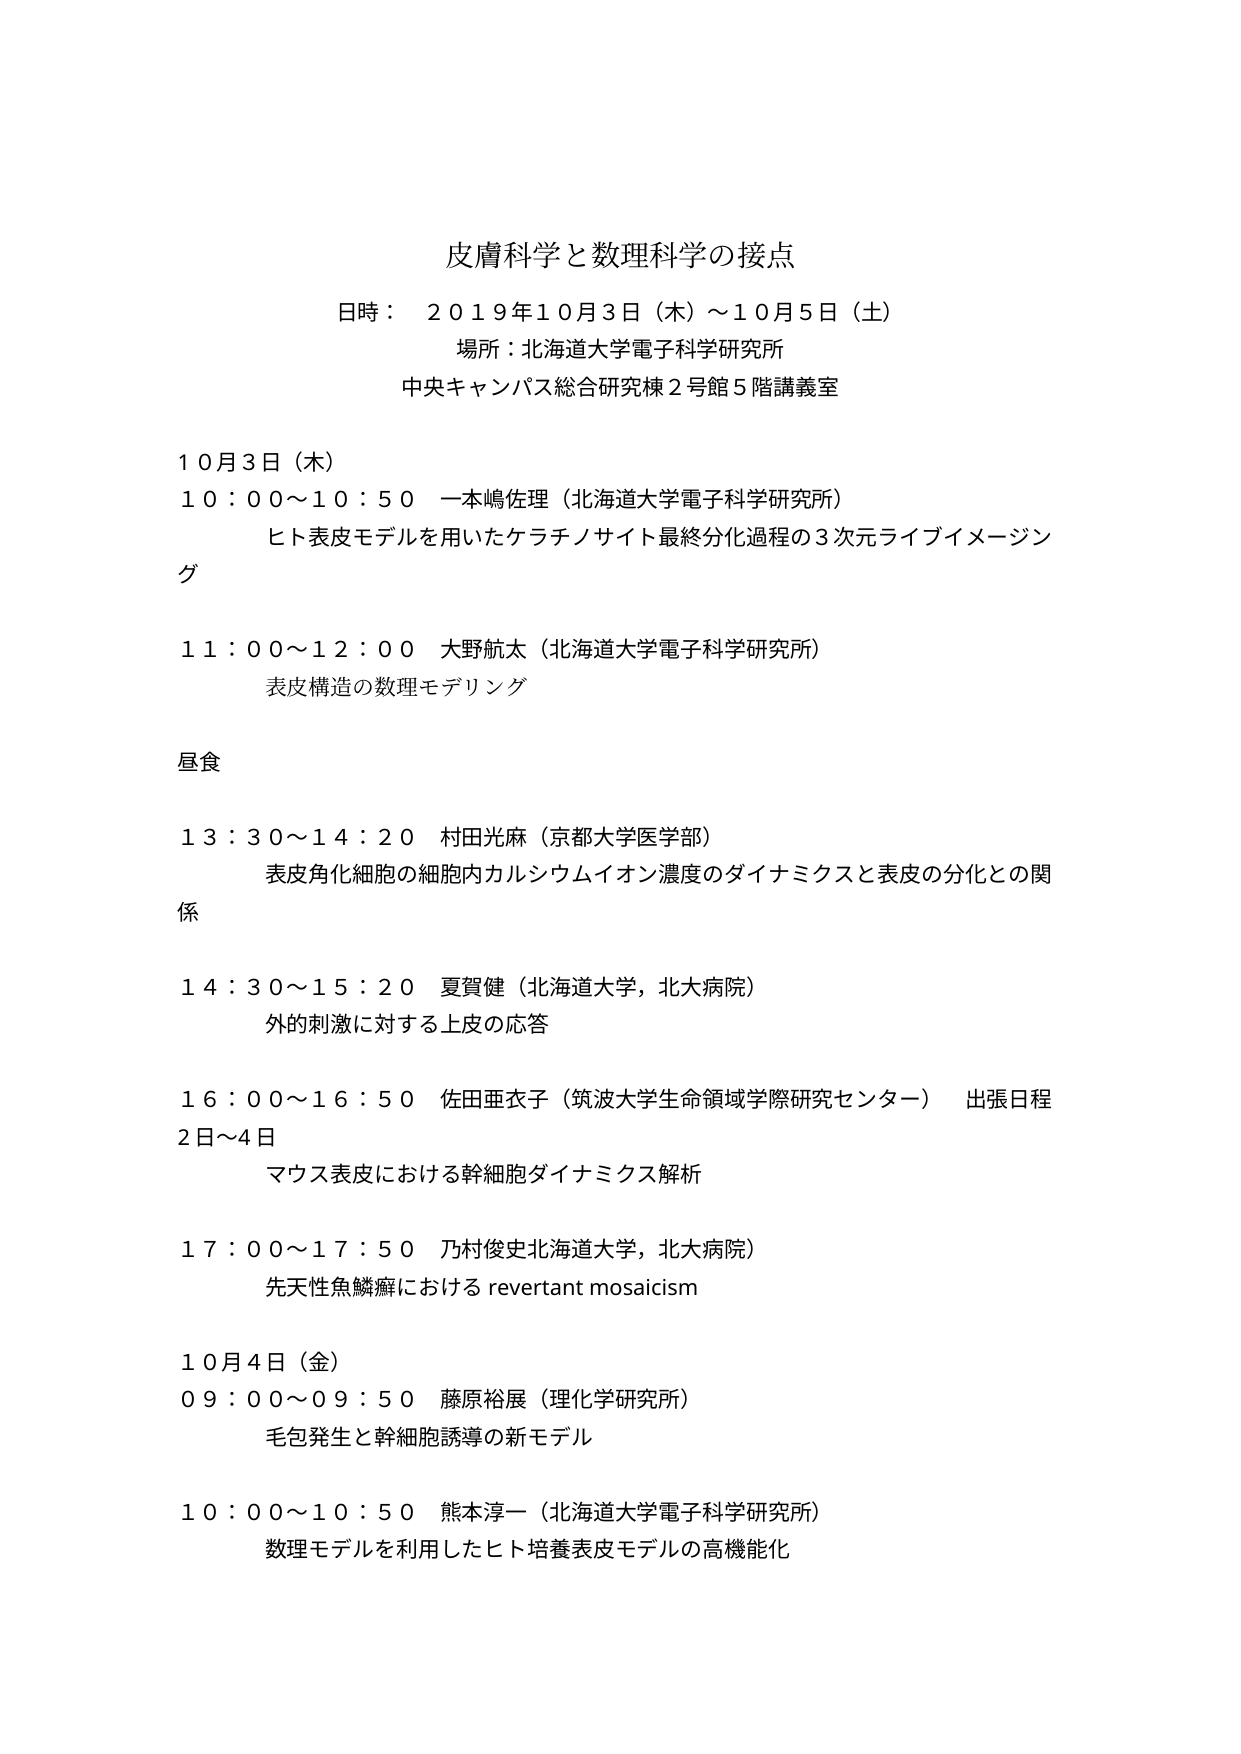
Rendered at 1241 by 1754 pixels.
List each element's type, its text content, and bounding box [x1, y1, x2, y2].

text 皮膚科学と数理科学の接点 [177, 217, 1063, 292]
text １４：３０〜１５：２０ 夏賀健（北海道大学，北大病院） [177, 967, 1063, 1004]
text ヒト表皮モデルを用いたケラチノサイト最終分化過程の３次元ライブイメージング [177, 517, 1063, 592]
text 表皮構造の数理モデリング [177, 667, 1063, 704]
text １０月４日（金） [177, 1342, 1063, 1379]
text 1０月３日（木） [177, 442, 1063, 479]
text 日時： ２０１９年１０月３日（木）〜１０月５日（土） [177, 292, 1063, 329]
text １３：３０〜１４：２０ 村田光麻（京都大学医学部） [177, 817, 1063, 854]
text 毛包発生と幹細胞誘導の新モデル [177, 1417, 1063, 1454]
text 表皮角化細胞の細胞内カルシウムイオン濃度のダイナミクスと表皮の分化との関係 [177, 854, 1063, 929]
text 数理モデルを利用したヒト培養表皮モデルの高機能化 [177, 1529, 1063, 1567]
text １７：００〜１７：５０ 乃村俊史北海道大学，北大病院） [177, 1229, 1063, 1267]
text ０９：００〜０９：５０ 藤原裕展（理化学研究所） [177, 1379, 1063, 1417]
text １６：００〜１６：５０ 佐田亜衣子（筑波大学生命領域学際研究センター） 出張日程2日〜4日 [177, 1079, 1063, 1154]
text 昼食 [177, 742, 1063, 779]
text 外的刺激に対する上皮の応答 [177, 1004, 1063, 1042]
text １０：００〜１０：５０ 一本嶋佐理（北海道大学電子科学研究所） [177, 479, 1063, 517]
text 先天性魚鱗癬におけるrevertant mosaicism [177, 1267, 1063, 1304]
text マウス表皮における幹細胞ダイナミクス解析 [177, 1154, 1063, 1192]
text 中央キャンパス総合研究棟２号館５階講義室 [177, 367, 1063, 404]
text 場所：北海道大学電子科学研究所 [177, 329, 1063, 367]
text １１：００〜１２：００ 大野航太（北海道大学電子科学研究所） [177, 629, 1063, 667]
text １０：００〜１０：５０ 熊本淳一（北海道大学電子科学研究所） [177, 1492, 1063, 1529]
